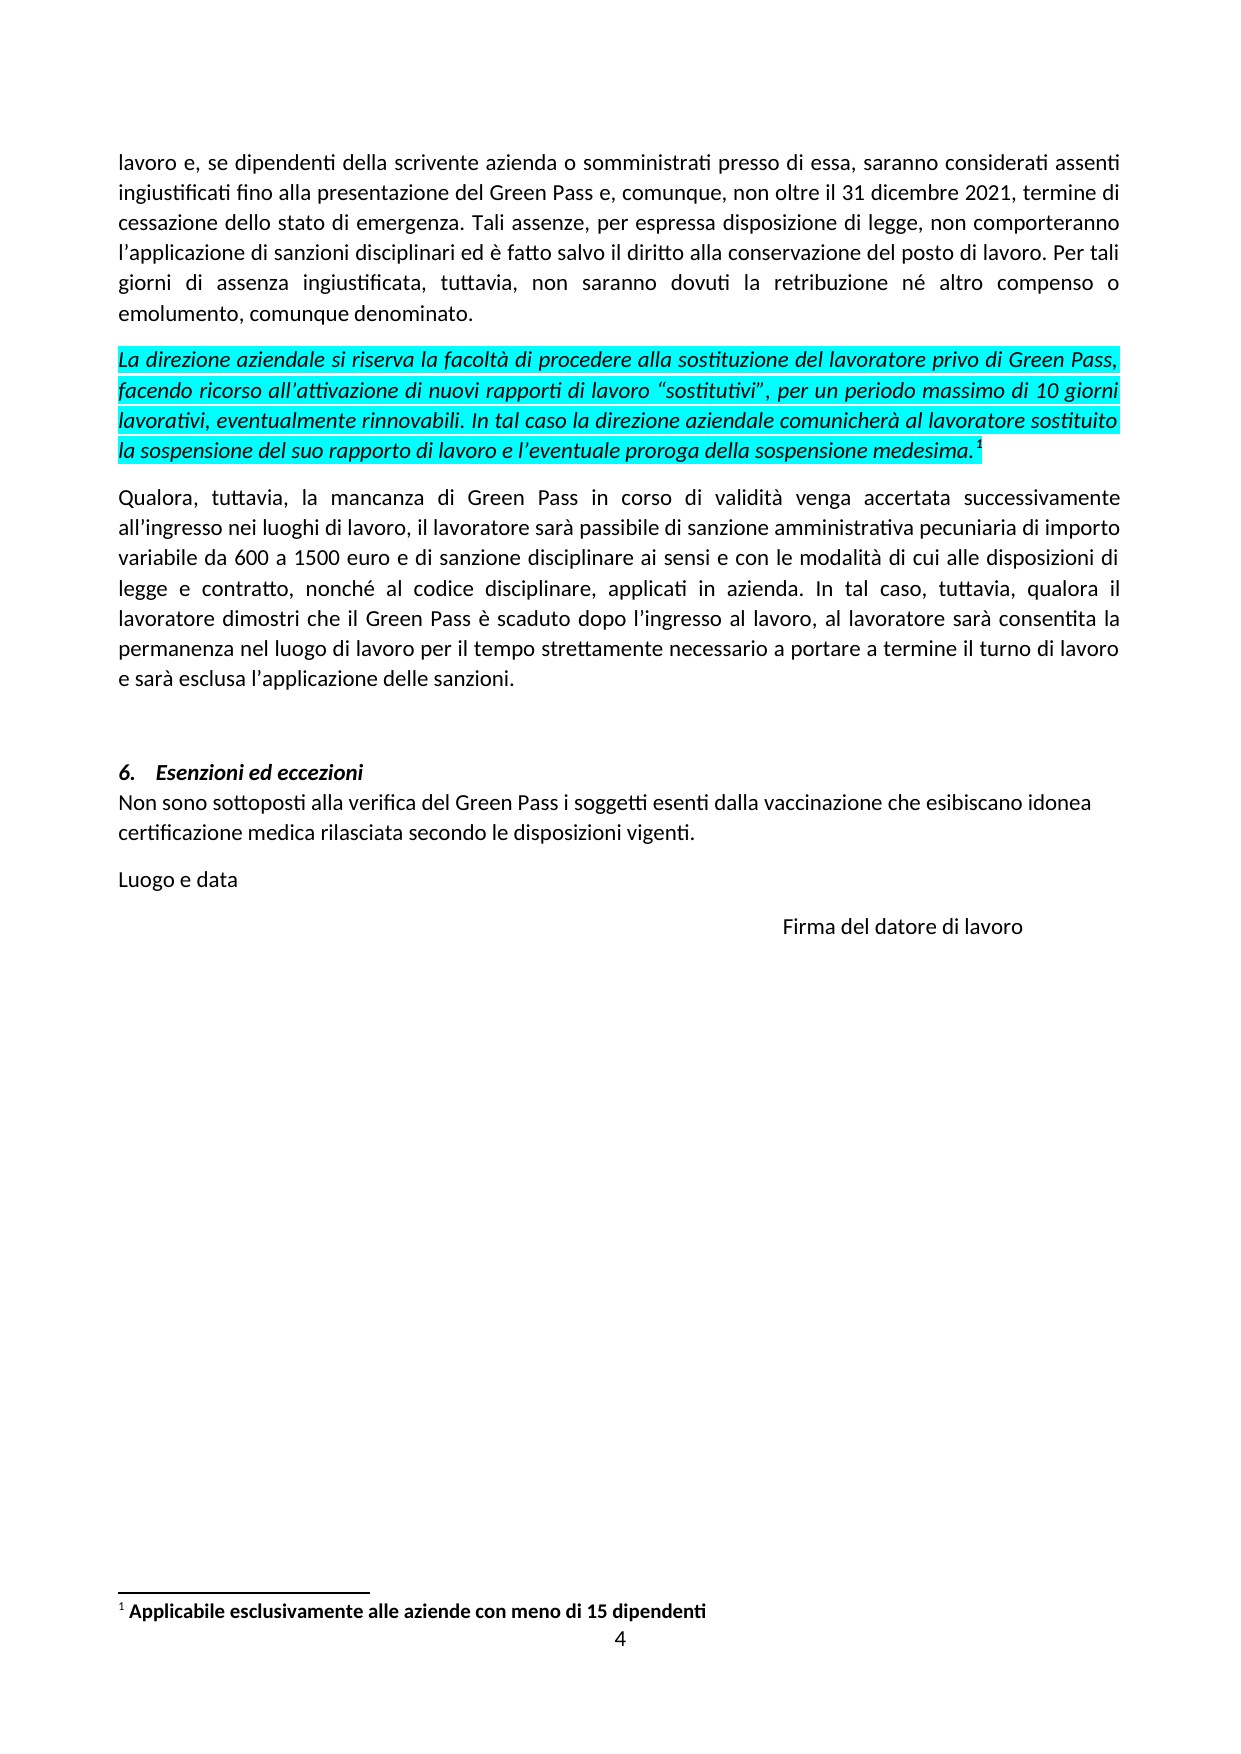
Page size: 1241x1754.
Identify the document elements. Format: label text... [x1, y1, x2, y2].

text Esenzioni ed eccezioni [118, 758, 1122, 786]
text Luogo e data [118, 865, 1122, 893]
text Non sono sottoposti alla verifica del Green Pass i soggetti esenti dalla vaccinazione che esibiscano idonea certificazione medica rilasciata secondo le disposizioni vigenti. [118, 788, 1122, 846]
text Qualora, tuttavia, la mancanza di Green Pass in corso di validità venga accertata successivamente all’ingresso nei luoghi di lavoro, il lavoratore sarà passibile di sanzione amministrativa pecuniaria di importo variabile da 600 a 1500 euro e di sanzione disciplinare ai sensi e con le modalità di cui alle disposizioni di legge e contratto, nonché al codice disciplinare, applicati in azienda. In tal caso, tuttavia, qualora il lavoratore dimostri che il Green Pass è scaduto dopo l’ingresso al lavoro, al lavoratore sarà consentita la permanenza nel luogo di lavoro per il tempo strettamente necessario a portare a termine il turno di lavoro e sarà esclusa l’applicazione delle sanzioni. [118, 483, 1122, 692]
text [118, 148, 1122, 327]
text La direzione aziendale si riserva la facoltà di procedere alla sostituzione del lavoratore privo di Green Pass, facendo ricorso all’attivazione di nuovi rapporti di lavoro “sostitutivi”, per un periodo massimo di 10 giorni lavorativi, eventualmente rinnovabili. In tal caso la direzione aziendale comunicherà al lavoratore sostituito la sospensione del suo rapporto di lavoro e l’eventuale proroga della sospensione medesima. [118, 346, 1122, 464]
text Firma del datore di lavoro [783, 912, 1122, 940]
